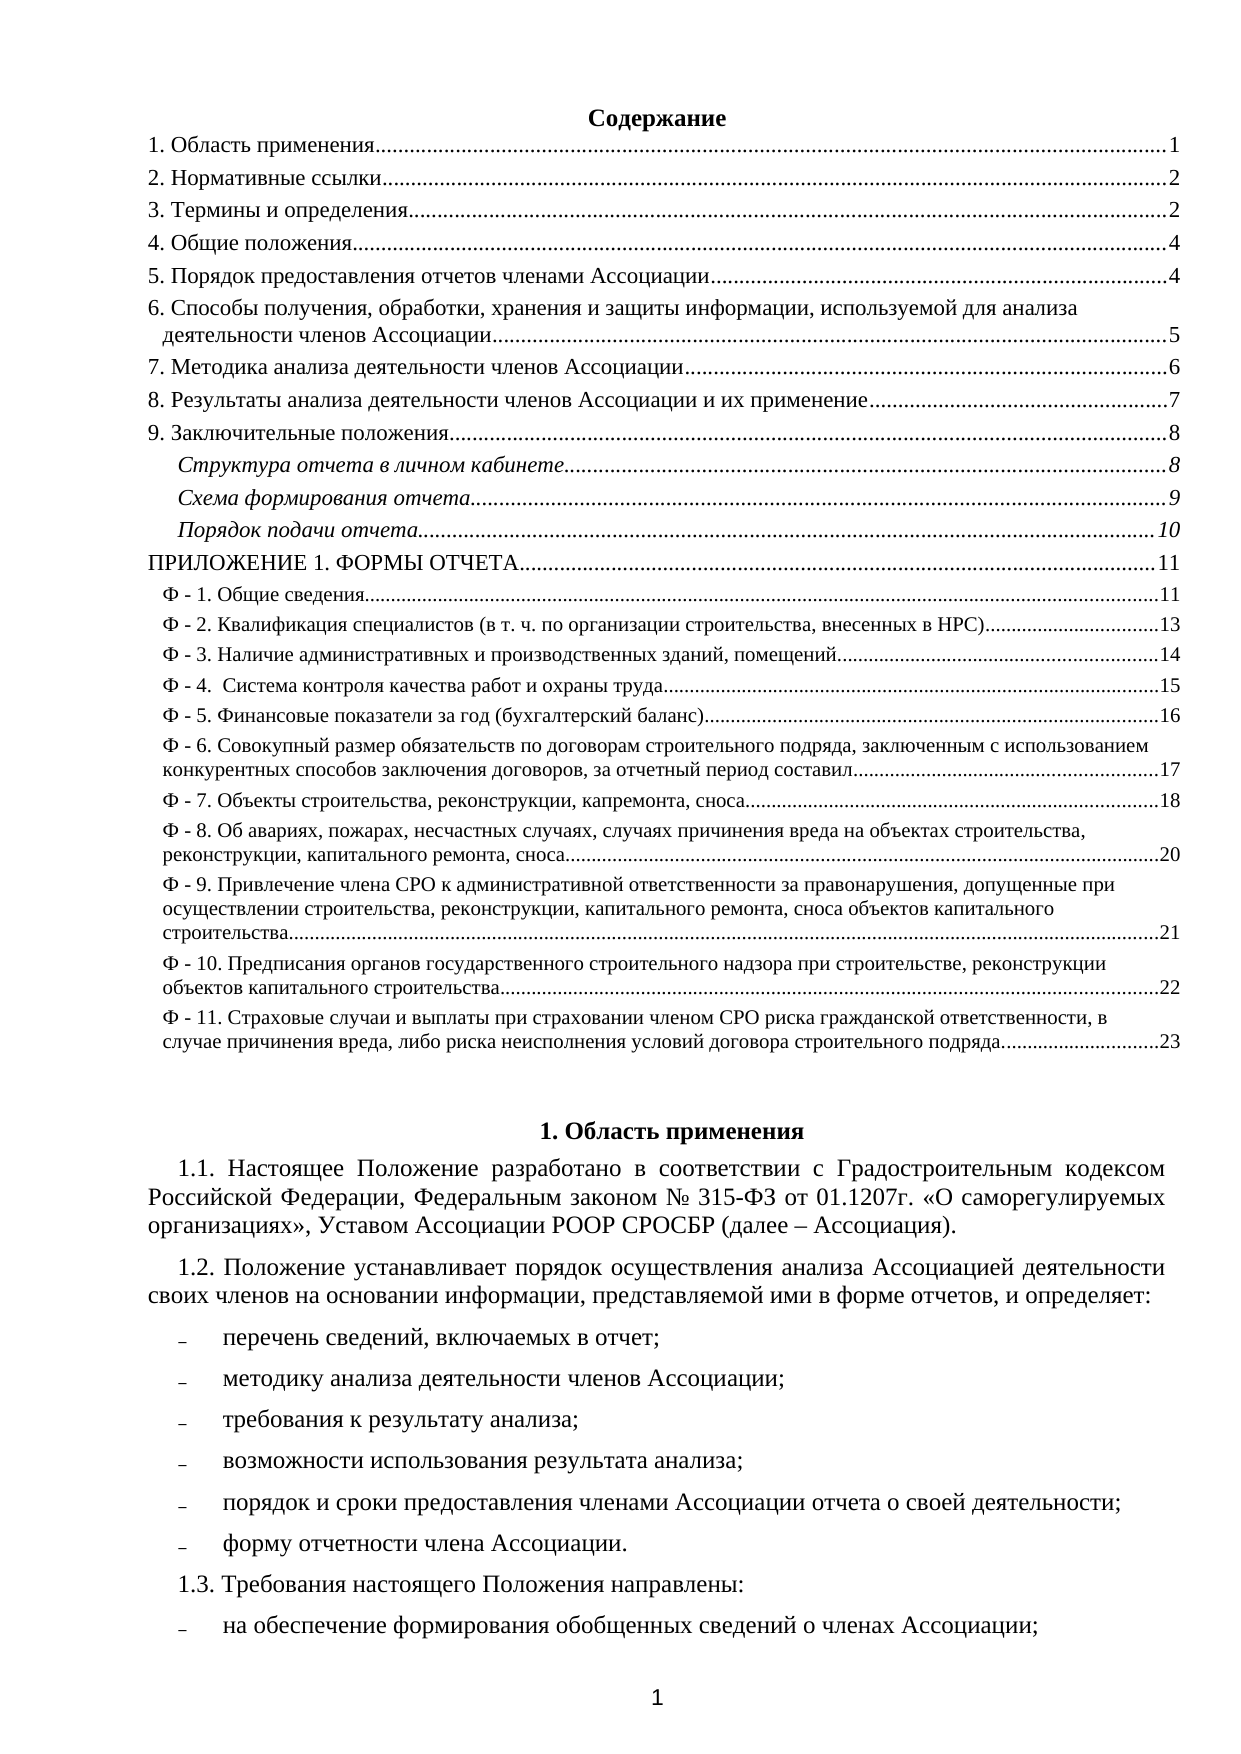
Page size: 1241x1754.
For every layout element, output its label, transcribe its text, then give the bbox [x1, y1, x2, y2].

text Ф - 7. Объекты строительства, реконструкции, капремонта, сноса. 18 [162, 787, 1166, 812]
text 9. Заключительные положения 8 [148, 418, 1166, 445]
text 8. Результаты анализа деятельности членов Ассоциации и их применение 7 [148, 386, 1166, 412]
text 5. Порядок предоставления отчетов членами Ассоциации 4 [148, 262, 1166, 288]
text Ф - 4. Система контроля качества работ и охраны труда 15 [162, 672, 1166, 697]
text Содержание [148, 103, 1166, 131]
text 7. Методика анализа деятельности членов Ассоциации 6 [148, 353, 1166, 380]
text Ф - 6. Совокупный размер обязательств по договорам строительного подряда, заключенным с использованием конкурентных способов заключения договоров, за отчетный период составил 17 [162, 733, 1166, 781]
text 1.3. Требования настоящего Положения направлены: [148, 1569, 1166, 1598]
text 1.1. Настоящее Положение разработано в соответствии с Градостроительным кодексом Российской Федерации, Федеральным законом № 315-ФЗ от 01.1207г. «О саморегулируемых организациях», Уставом Ассоциации РООР СРОСБР (далее – Ассоциация). [148, 1153, 1166, 1239]
text 3. Термины и определения 2 [148, 197, 1166, 223]
text Ф - 1. Общие сведения 11 [162, 582, 1166, 606]
text 4. Общие положения 4 [148, 229, 1166, 256]
subtitle 1. Область применения [148, 1116, 1166, 1145]
text Ф - 11. Страховые случаи и выплаты при страховании членом СРО риска гражданской ответственности, в случае причинения вреда, либо риска неисполнения условий договора строительного подряда. 23 [162, 1005, 1166, 1053]
text Порядок подачи отчета 10 [177, 516, 1166, 543]
text Схема формирования отчета 9 [177, 484, 1166, 510]
text Ф - 5. Финансовые показатели за год (бухгалтерский баланс) 16 [162, 703, 1166, 727]
list возможности использования результата анализа; [148, 1446, 1166, 1474]
list перечень сведений, включаемых в отчет; [148, 1322, 1166, 1351]
text Ф - 8. Об авариях, пожарах, несчастных случаях, случаях причинения вреда на объектах строительства, реконструкции, капитального ремонта, сноса 20 [162, 818, 1166, 866]
list методику анализа деятельности членов Ассоциации; [148, 1363, 1166, 1392]
text Ф - 9. Привлечение члена СРО к административной ответственности за правонарушения, допущенные при осуществлении строительства, реконструкции, капитального ремонта, сноса объектов капитального строительства 21 [162, 872, 1166, 944]
list форму отчетности члена Ассоциации. [148, 1528, 1166, 1557]
text 2. Нормативные ссылки 2 [148, 164, 1166, 190]
text 6. Способы получения, обработки, хранения и защиты информации, используемой для анализа деятельности членов Ассоциации 5 [148, 294, 1166, 347]
text Структура отчета в личном кабинете 8 [177, 451, 1166, 477]
text Ф - 3. Наличие административных и производственных зданий, помещений. 14 [162, 642, 1166, 666]
list порядок и сроки предоставления членами Ассоциации отчета о своей деятельности; [148, 1487, 1166, 1516]
list на обеспечение формирования обобщенных сведений о членах Ассоциации; [148, 1611, 1166, 1639]
text Ф - 10. Предписания органов государственного строительного надзора при строительстве, реконструкции объектов капитального строительства 22 [162, 951, 1166, 999]
list требования к результату анализа; [148, 1404, 1166, 1433]
text Ф - 2. Квалификация специалистов (в т. ч. по организации строительства, внесенных в НРС) 13 [162, 612, 1166, 636]
text 1. Область применения 1 [148, 131, 1166, 158]
text 1.2. Положение устанавливает порядок осуществления анализа Ассоциацией деятельности своих членов на основании информации, представляемой ими в форме отчетов, и определяет: [148, 1252, 1166, 1309]
text Приложение 1. Формы отчета 11 [148, 549, 1166, 575]
